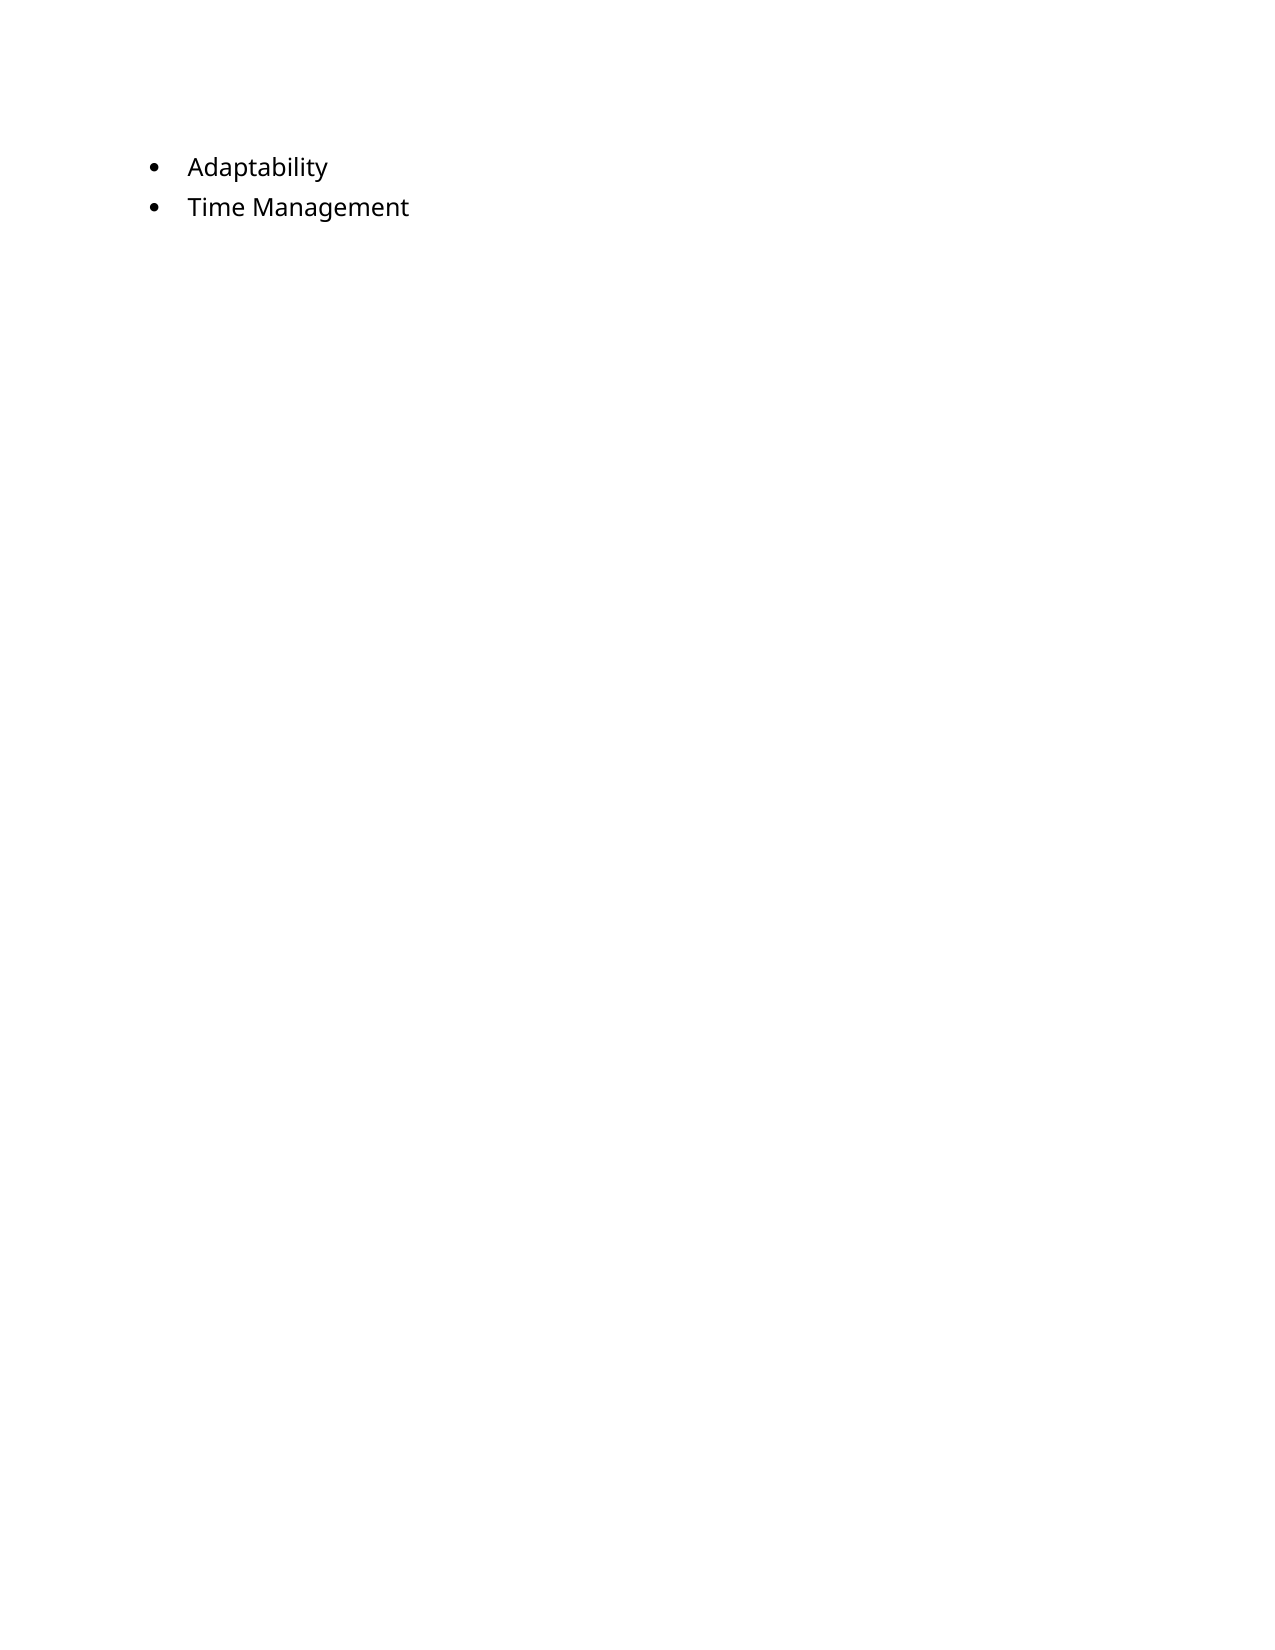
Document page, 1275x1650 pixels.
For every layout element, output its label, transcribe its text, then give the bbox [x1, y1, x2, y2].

list Adaptability [150, 150, 1162, 184]
list Time Management [150, 189, 1162, 223]
